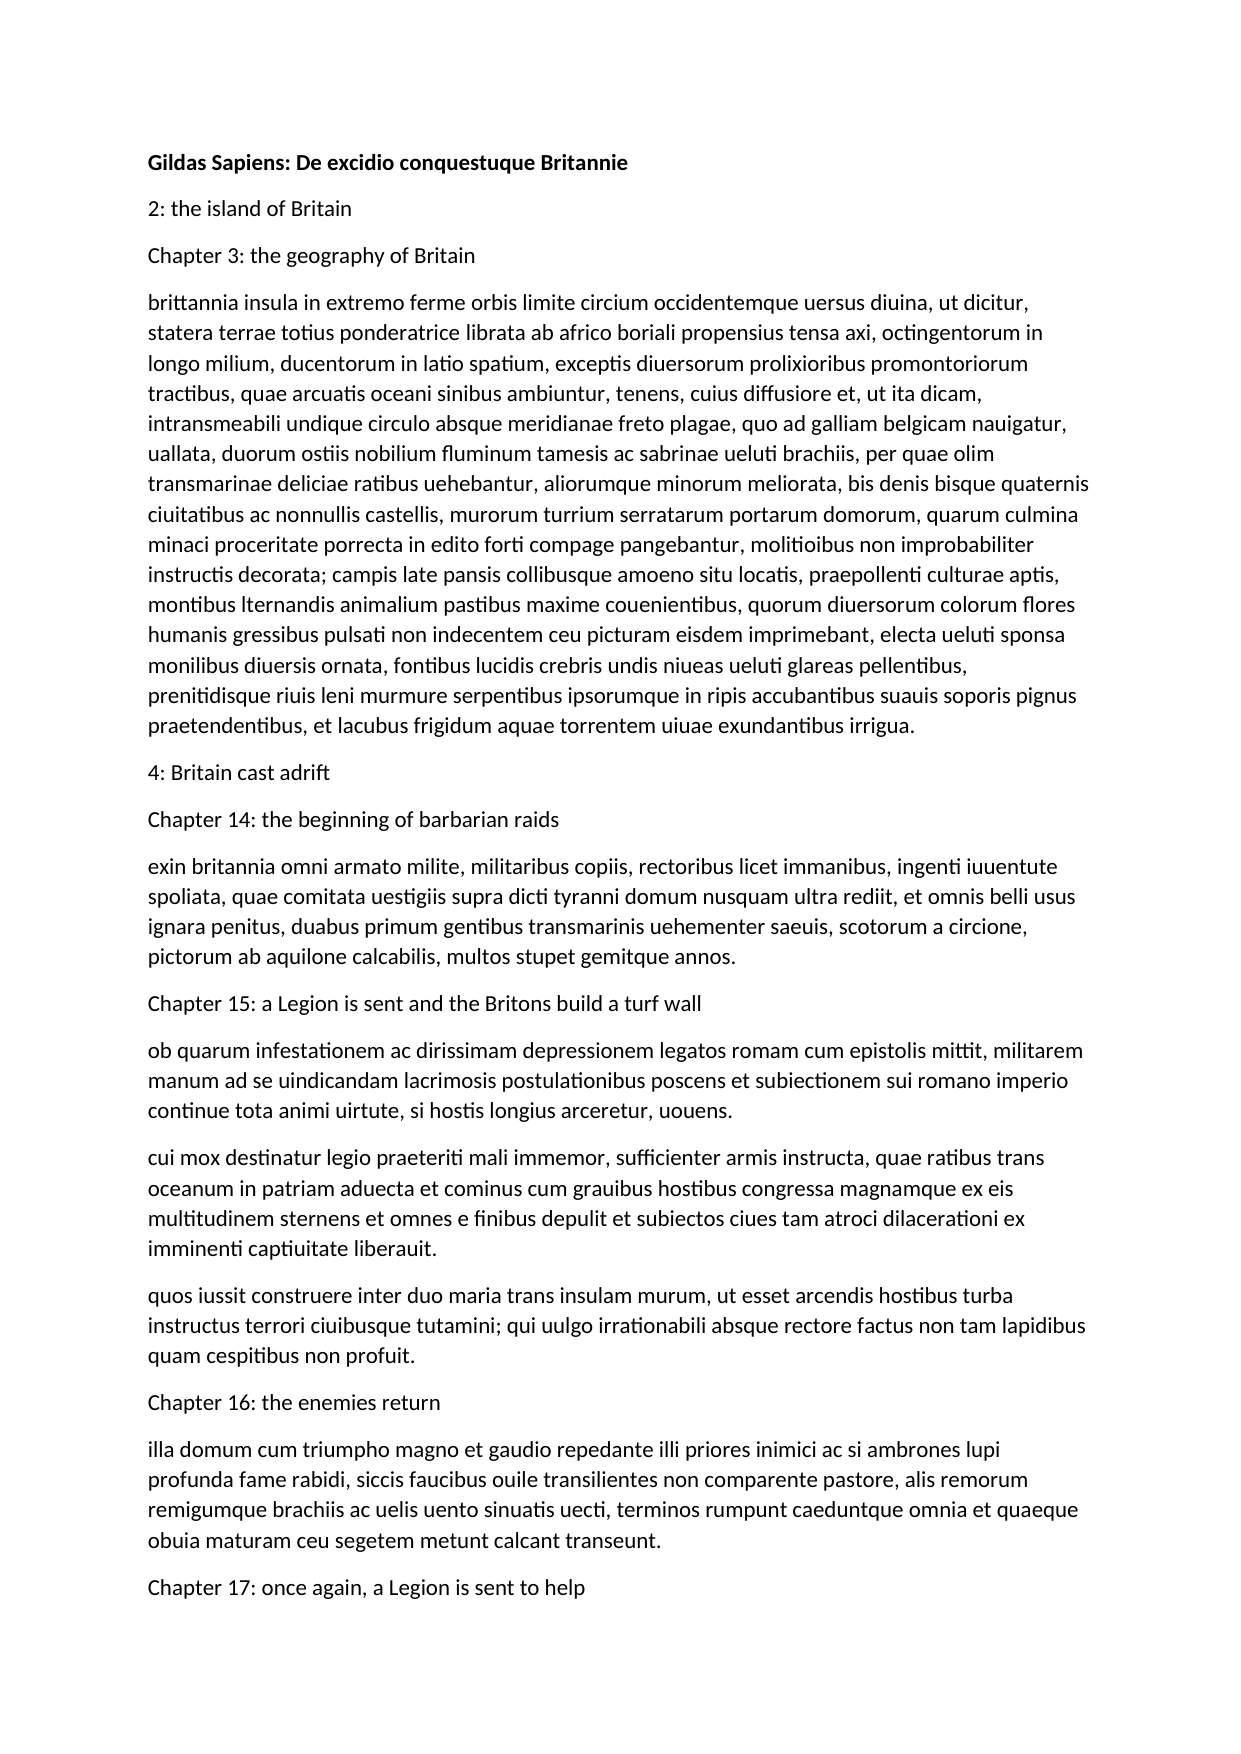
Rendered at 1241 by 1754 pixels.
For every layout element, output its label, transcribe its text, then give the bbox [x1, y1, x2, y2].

text exin britannia omni armato milite, militaribus copiis, rectoribus licet immanibus, ingenti iuuentute spoliata, quae comitata uestigiis supra dicti tyranni domum nusquam ultra rediit, et omnis belli usus ignara penitus, duabus primum gentibus transmarinis uehementer saeuis, scotorum a circione, pictorum ab aquilone calcabilis, multos stupet gemitque annos. [148, 852, 1093, 970]
text Chapter 17: once again, a Legion is sent to help [148, 1573, 1093, 1601]
text ob quarum infestationem ac dirissimam depressionem legatos romam cum epistolis mittit, militarem manum ad se uindicandam lacrimosis postulationibus poscens et subiectionem sui romano imperio continue tota animi uirtute, si hostis longius arceretur, uouens. [148, 1036, 1093, 1124]
text Chapter 16: the enemies return [148, 1388, 1093, 1416]
text 2: the island of Britain [148, 194, 1093, 222]
text Gildas Sapiens: De excidio conquestuque Britannie [148, 148, 1093, 176]
text Chapter 3: the geography of Britain [148, 241, 1093, 269]
text 4: Britain cast adrift [148, 758, 1093, 786]
text illa domum cum triumpho magno et gaudio repedante illi priores inimici ac si ambrones lupi profunda fame rabidi, siccis faucibus ouile transilientes non comparente pastore, alis remorum remigumque brachiis ac uelis uento sinuatis uecti, terminos rumpunt caeduntque omnia et quaeque obuia maturam ceu segetem metunt calcant transeunt. [148, 1435, 1093, 1554]
text quos iussit construere inter duo maria trans insulam murum, ut esset arcendis hostibus turba instructus terrori ciuibusque tutamini; qui uulgo irrationabili absque rectore factus non tam lapidibus quam cespitibus non profuit. [148, 1281, 1093, 1369]
text brittannia insula in extremo ferme orbis limite circium occidentemque uersus diuina, ut dicitur, statera terrae totius ponderatrice librata ab africo boriali propensius tensa axi, octingentorum in longo milium, ducentorum in latio spatium, exceptis diuersorum prolixioribus promontoriorum tractibus, quae arcuatis oceani sinibus ambiuntur, tenens, cuius diffusiore et, ut ita dicam, intransmeabili undique circulo absque meridianae freto plagae, quo ad galliam belgicam nauigatur, uallata, duorum ostiis nobilium fluminum tamesis ac sabrinae ueluti brachiis, per quae olim transmarinae deliciae ratibus uehebantur, aliorumque minorum meliorata, bis denis bisque quaternis ciuitatibus ac nonnullis castellis, murorum turrium serratarum portarum domorum, quarum culmina minaci proceritate porrecta in edito forti compage pangebantur, molitioibus non improbabiliter instructis decorata; campis late pansis collibusque amoeno situ locatis, praepollenti culturae aptis, montibus lternandis animalium pastibus maxime couenientibus, quorum diuersorum colorum flores humanis gressibus pulsati non indecentem ceu picturam eisdem imprimebant, electa ueluti sponsa monilibus diuersis ornata, fontibus lucidis crebris undis niueas ueluti glareas pellentibus, prenitidisque riuis leni murmure serpentibus ipsorumque in ripis accubantibus suauis soporis pignus praetendentibus, et lacubus frigidum aquae torrentem uiuae exundantibus irrigua. [148, 288, 1093, 739]
text cui mox destinatur legio praeteriti mali immemor, sufficienter armis instructa, quae ratibus trans oceanum in patriam aduecta et cominus cum grauibus hostibus congressa magnamque ex eis multitudinem sternens et omnes e finibus depulit et subiectos ciues tam atroci dilacerationi ex imminenti captiuitate liberauit. [148, 1143, 1093, 1262]
text Chapter 14: the beginning of barbarian raids [148, 805, 1093, 833]
text Chapter 15: a Legion is sent and the Britons build a turf wall [148, 989, 1093, 1017]
